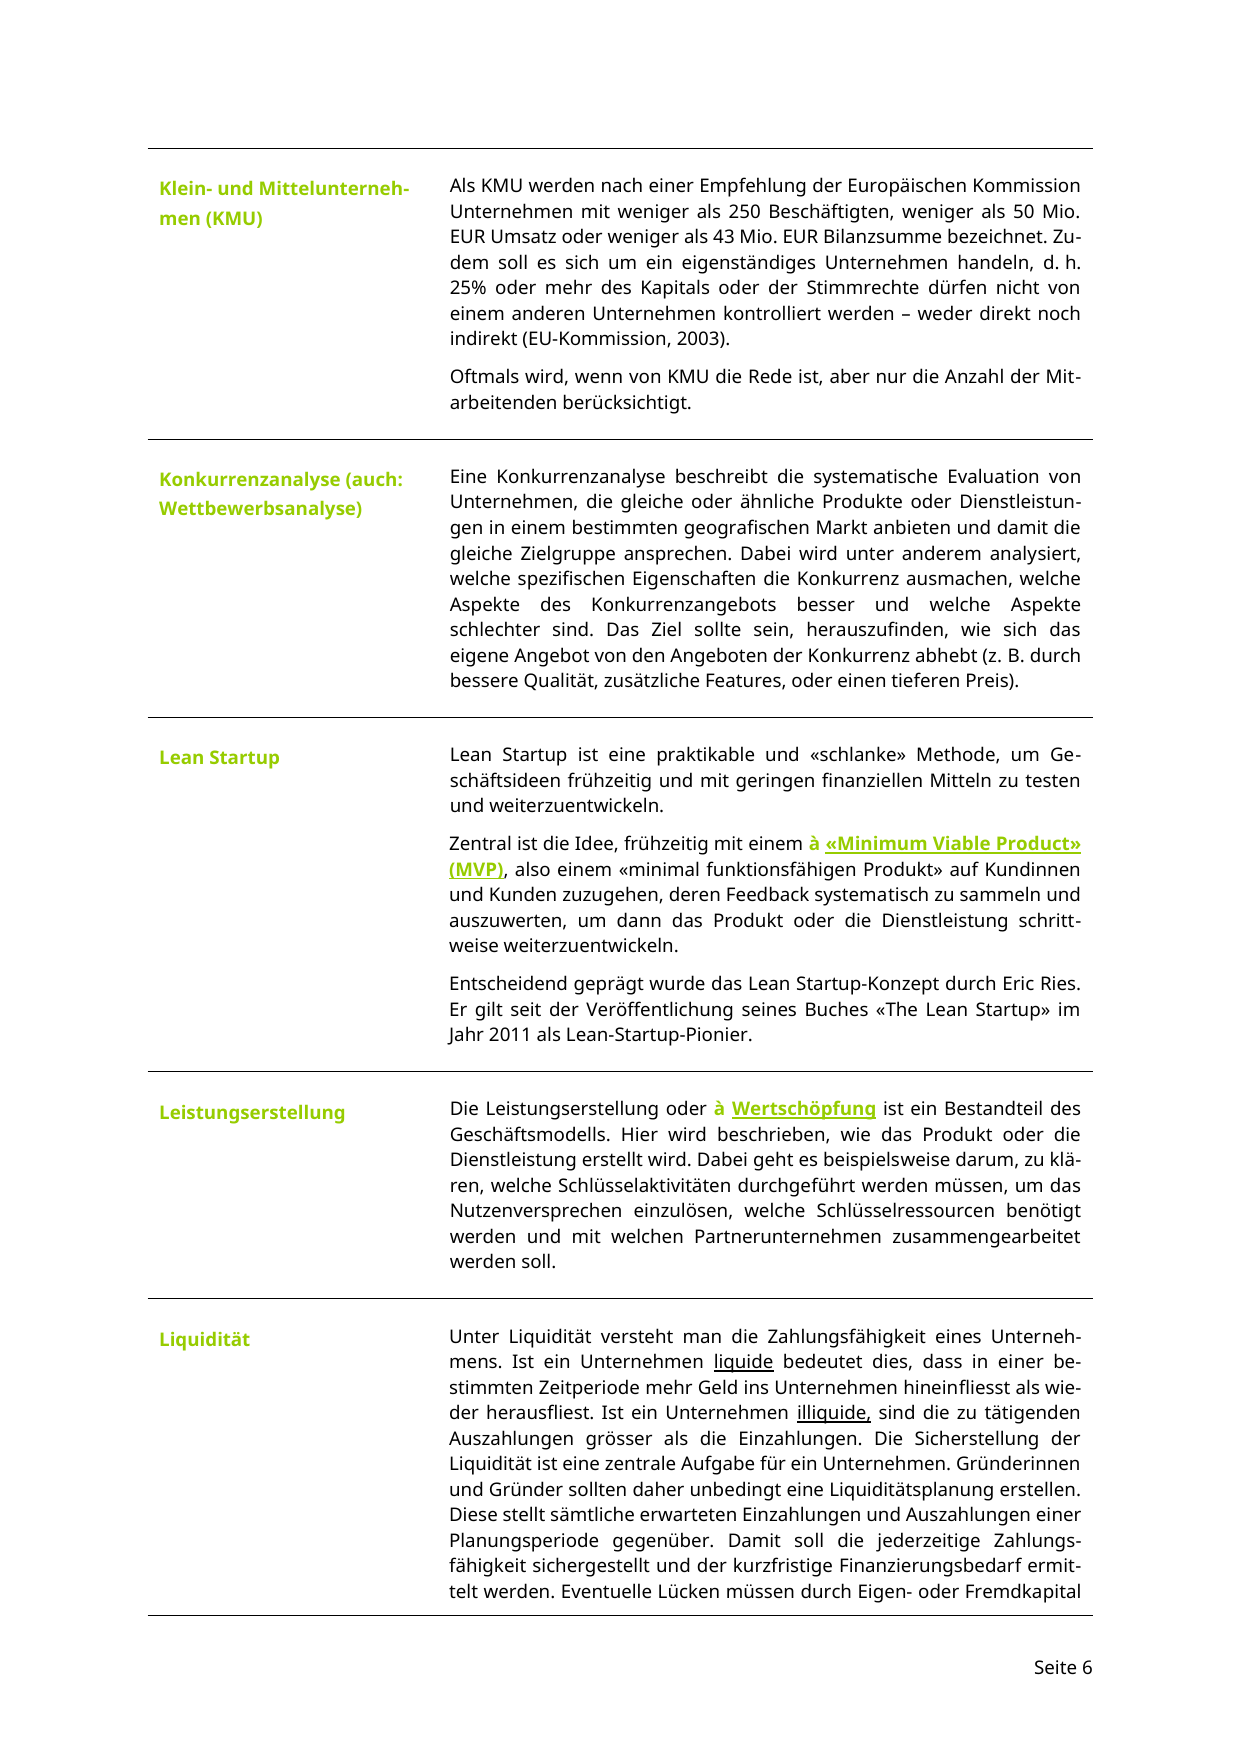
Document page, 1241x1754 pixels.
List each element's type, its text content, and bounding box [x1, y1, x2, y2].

table_cell Leistungserstellung [148, 1072, 438, 1298]
table_cell Als KMU werden nach einer Empfehlung der Europäischen Kommission Unternehmen mit weniger als 250 Beschäftigten, weniger als 50 Mio. EUR Umsatz oder weniger als 43 Mio. EUR Bilanzsumme bezeichnet. Zudem soll es sich um ein eigenständiges Unternehmen handeln, d. h. 25% oder mehr des Kapitals oder der Stimmrechte dürfen nicht von einem anderen Unternehmen kontrolliert werden – weder direkt noch indirekt (EU-Kommission, 2003). Oftmals wird, wenn von KMU die Rede ist, aber nur die Anzahl der Mitarbeitenden berücksichtigt. [438, 149, 1092, 438]
table_cell Lean Startup ist eine praktikable und «schlanke» Methode, um Geschäftsideen frühzeitig und mit geringen finanziellen Mitteln zu testen und weiterzuentwickeln. Zentral ist die Idee, frühzeitig mit einem à «Minimum Viable Product» (MVP), also einem «minimal funktionsfähigen Produkt» auf Kundinnen und Kunden zuzugehen, deren Feedback systematisch zu sammeln und auszuwerten, um dann das Produkt oder die Dienstleistung schrittweise weiterzuentwickeln. Entscheidend geprägt wurde das Lean Startup-Konzept durch Eric Ries. Er gilt seit der Veröffentlichung seines Buches «The Lean Startup» im Jahr 2011 als Lean-Startup-Pionier. [438, 718, 1092, 1071]
table_cell Eine Konkurrenzanalyse beschreibt die systematische Evaluation von Unternehmen, die gleiche oder ähnliche Produkte oder Dienstleistungen in einem bestimmten geografischen Markt anbieten und damit die gleiche Zielgruppe ansprechen. Dabei wird unter anderem analysiert, welche spezifischen Eigenschaften die Konkurrenz ausmachen, welche Aspekte des Konkurrenzangebots besser und welche Aspekte schlechter sind. Das Ziel sollte sein, herauszufinden, wie sich das eigene Angebot von den Angeboten der Konkurrenz abhebt (z. B. durch bessere Qualität, zusätzliche Features, oder einen tieferen Preis). [438, 440, 1092, 717]
table_cell Klein- und Mittelunternehmen (KMU) [148, 149, 438, 438]
table_cell Liquidität [148, 1299, 438, 1615]
table_cell Konkurrenzanalyse (auch: Wettbewerbsanalyse) [148, 440, 438, 717]
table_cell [438, 1299, 1092, 1615]
table_cell Die Leistungserstellung oder à Wertschöpfung ist ein Bestandteil des Geschäftsmodells. Hier wird beschrieben, wie das Produkt oder die Dienstleistung erstellt wird. Dabei geht es beispielsweise darum, zu klären, welche Schlüsselaktivitäten durchgeführt werden müssen, um das Nutzenversprechen einzulösen, welche Schlüsselressourcen benötigt werden und mit welchen Partnerunternehmen zusammengearbeitet werden soll. [438, 1072, 1092, 1298]
table_cell Lean Startup [148, 718, 438, 1071]
